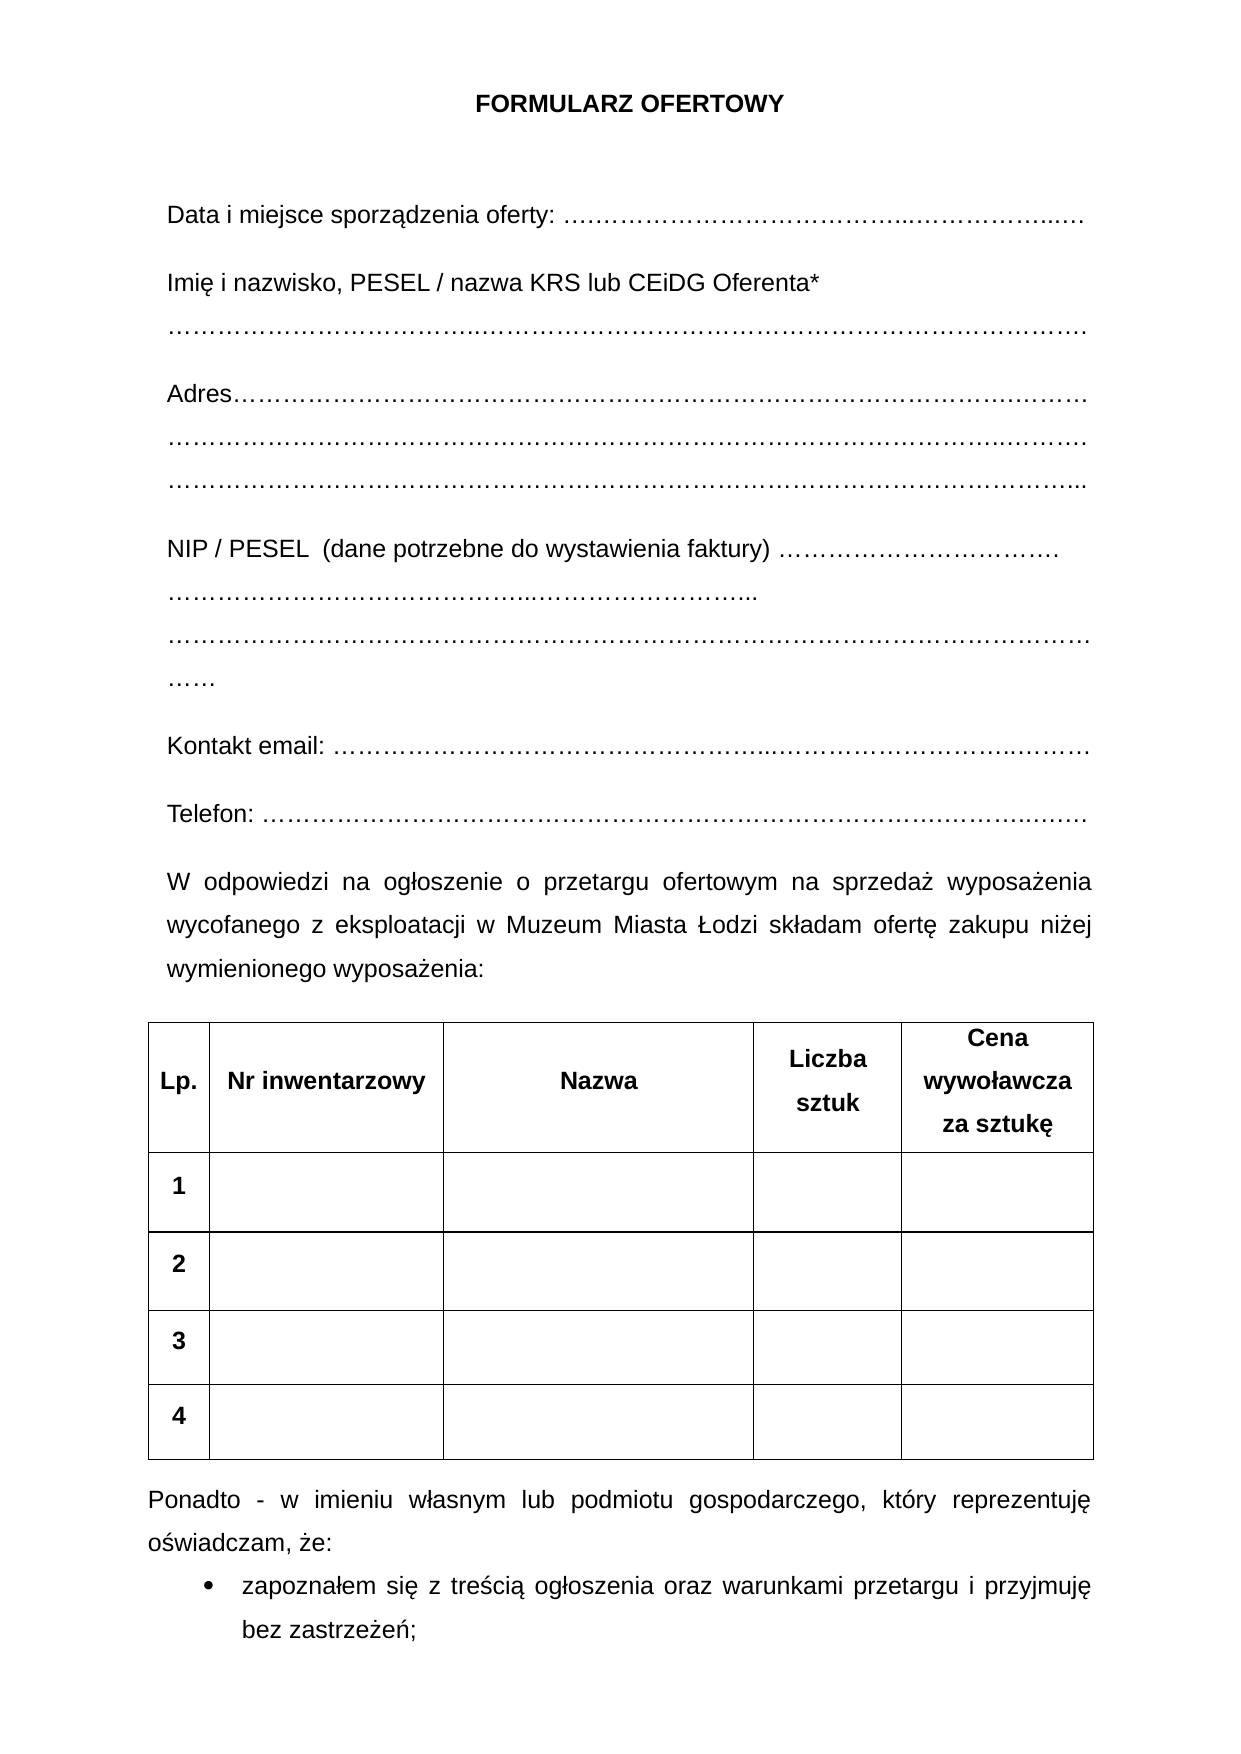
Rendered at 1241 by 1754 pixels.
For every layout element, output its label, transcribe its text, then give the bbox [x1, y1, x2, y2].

text Imię i nazwisko, PESEL / nazwa KRS lub CEiDG Oferenta* ………………………………..………………………………………………………………. [167, 268, 1093, 340]
table_cell [444, 1311, 753, 1384]
text FORMULARZ OFERTOWY [167, 89, 1093, 117]
table_header Nazwa [444, 1023, 753, 1152]
table_cell [902, 1385, 1093, 1459]
table_cell [754, 1153, 901, 1231]
text Data i miejsce sporządzenia oferty: ….………………………………...……………...… [167, 200, 1093, 229]
text Telefon: ……………………………………………………………………….………..….… [167, 799, 1093, 828]
table_header Liczba sztuk [754, 1023, 901, 1152]
table_cell [754, 1233, 901, 1309]
text W odpowiedzi na ogłoszenie o przetargu ofertowym na sprzedaż wyposażenia wycofanego z eksploatacji w Muzeum Miasta Łodzi składam ofertę zakupu niżej wymienionego wyposażenia: [167, 867, 1093, 982]
table_header Lp. [149, 1023, 209, 1152]
text NIP / PESEL (dane potrzebne do wystawienia faktury) …………………………….……………………………………...……………………...……………………………………………………………………………………………………… [167, 534, 1093, 692]
table_cell 4 [149, 1385, 209, 1459]
list zapoznałem się z treścią ogłoszenia oraz warunkami przetargu i przyjmuję bez zastrzeżeń; [204, 1571, 1093, 1643]
table_header Cena wywoławcza za sztukę [902, 1023, 1093, 1152]
text Adres………………………………………………………………………………….……… [167, 379, 1093, 408]
text Kontakt email: ……………………………………………...………………………..……… [167, 731, 1093, 760]
table_cell [754, 1385, 901, 1459]
table_cell [444, 1153, 753, 1231]
table_cell [210, 1385, 443, 1459]
table_cell [210, 1233, 443, 1309]
table_cell 2 [149, 1233, 209, 1309]
text ………………………………………………………………………………………..……….………………………………………………………………………………………………... [167, 422, 1093, 494]
table_cell [210, 1311, 443, 1384]
table_cell [444, 1233, 753, 1309]
text Ponadto - w imieniu własnym lub podmiotu gospodarczego, który reprezentuję oświadczam, że: [148, 1485, 1093, 1557]
table_cell [754, 1311, 901, 1384]
table_cell 1 [149, 1153, 209, 1231]
table_cell [902, 1311, 1093, 1384]
table_cell [210, 1153, 443, 1231]
table_cell [902, 1233, 1093, 1309]
table_cell 3 [149, 1311, 209, 1384]
table_cell [902, 1153, 1093, 1231]
table_header Nr inwentarzowy [210, 1023, 443, 1152]
table_cell [444, 1385, 753, 1459]
